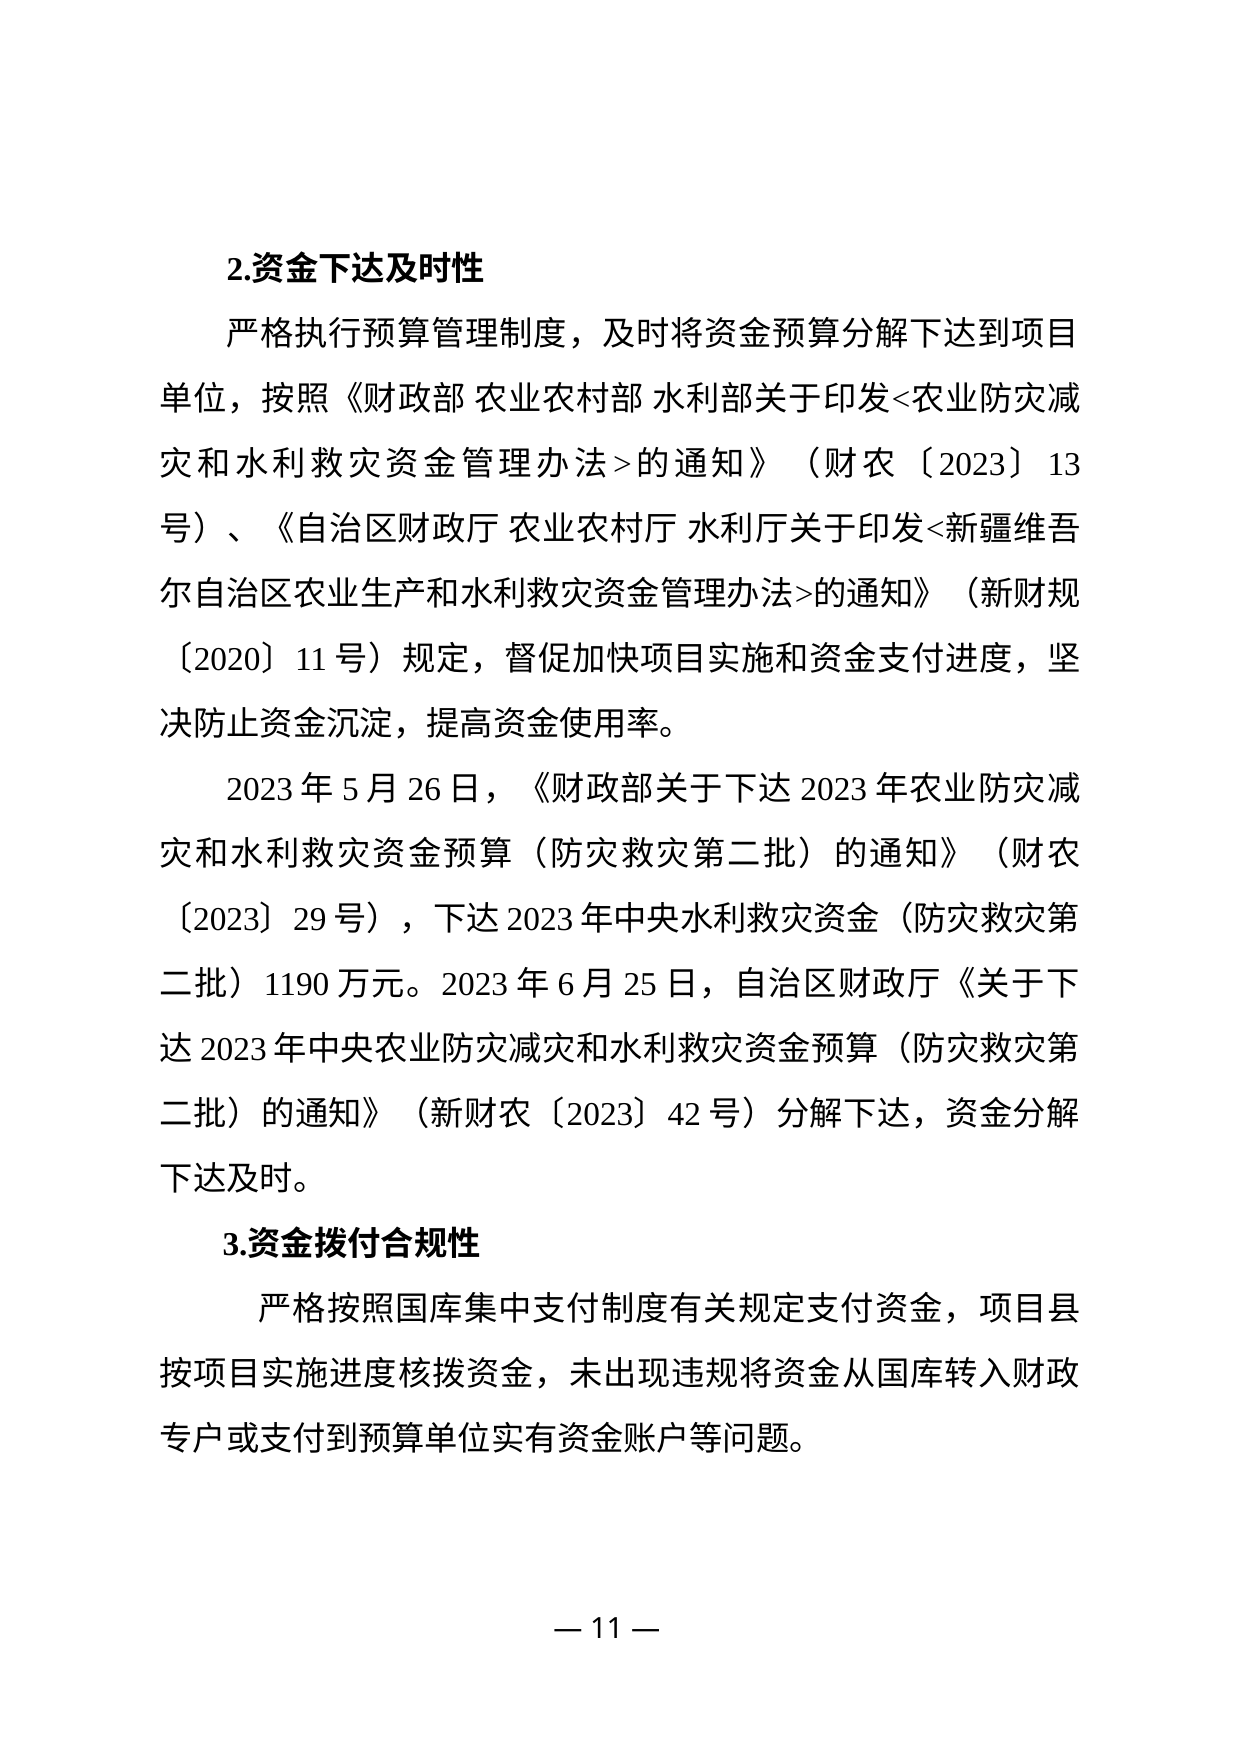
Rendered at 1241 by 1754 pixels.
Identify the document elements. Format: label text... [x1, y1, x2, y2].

text 严格按照国库集中支付制度有关规定支付资金，项目县按项目实施进度核拨资金，未出现违规将资金从国库转入财政专户或支付到预算单位实有资金账户等问题。 [159, 1273, 1081, 1468]
text 2023年5月26日，《财政部关于下达2023年农业防灾减灾和水利救灾资金预算（防灾救灾第二批）的通知》（财农〔2023〕29号），下达2023年中央水利救灾资金（防灾救灾第二批）1190万元。2023年6月25日，自治区财政厅《关于下达2023年中央农业防灾减灾和水利救灾资金预算（防灾救灾第二批）的通知》（新财农〔2023〕42号）分解下达，资金分解下达及时。 [159, 753, 1081, 1208]
text 3.资金拨付合规性 [159, 1208, 1081, 1273]
text 严格执行预算管理制度，及时将资金预算分解下达到项目单位，按照《财政部 农业农村部 水利部关于印发<农业防灾减灾和水利救灾资金管理办法>的通知》（财农〔2023〕13号）、《自治区财政厅 农业农村厅 水利厅关于印发<新疆维吾尔自治区农业生产和水利救灾资金管理办法>的通知》（新财规〔2020〕11号）规定，督促加快项目实施和资金支付进度，坚决防止资金沉淀，提高资金使用率。 [159, 298, 1081, 753]
subtitle 2.资金下达及时性 [159, 233, 1081, 298]
